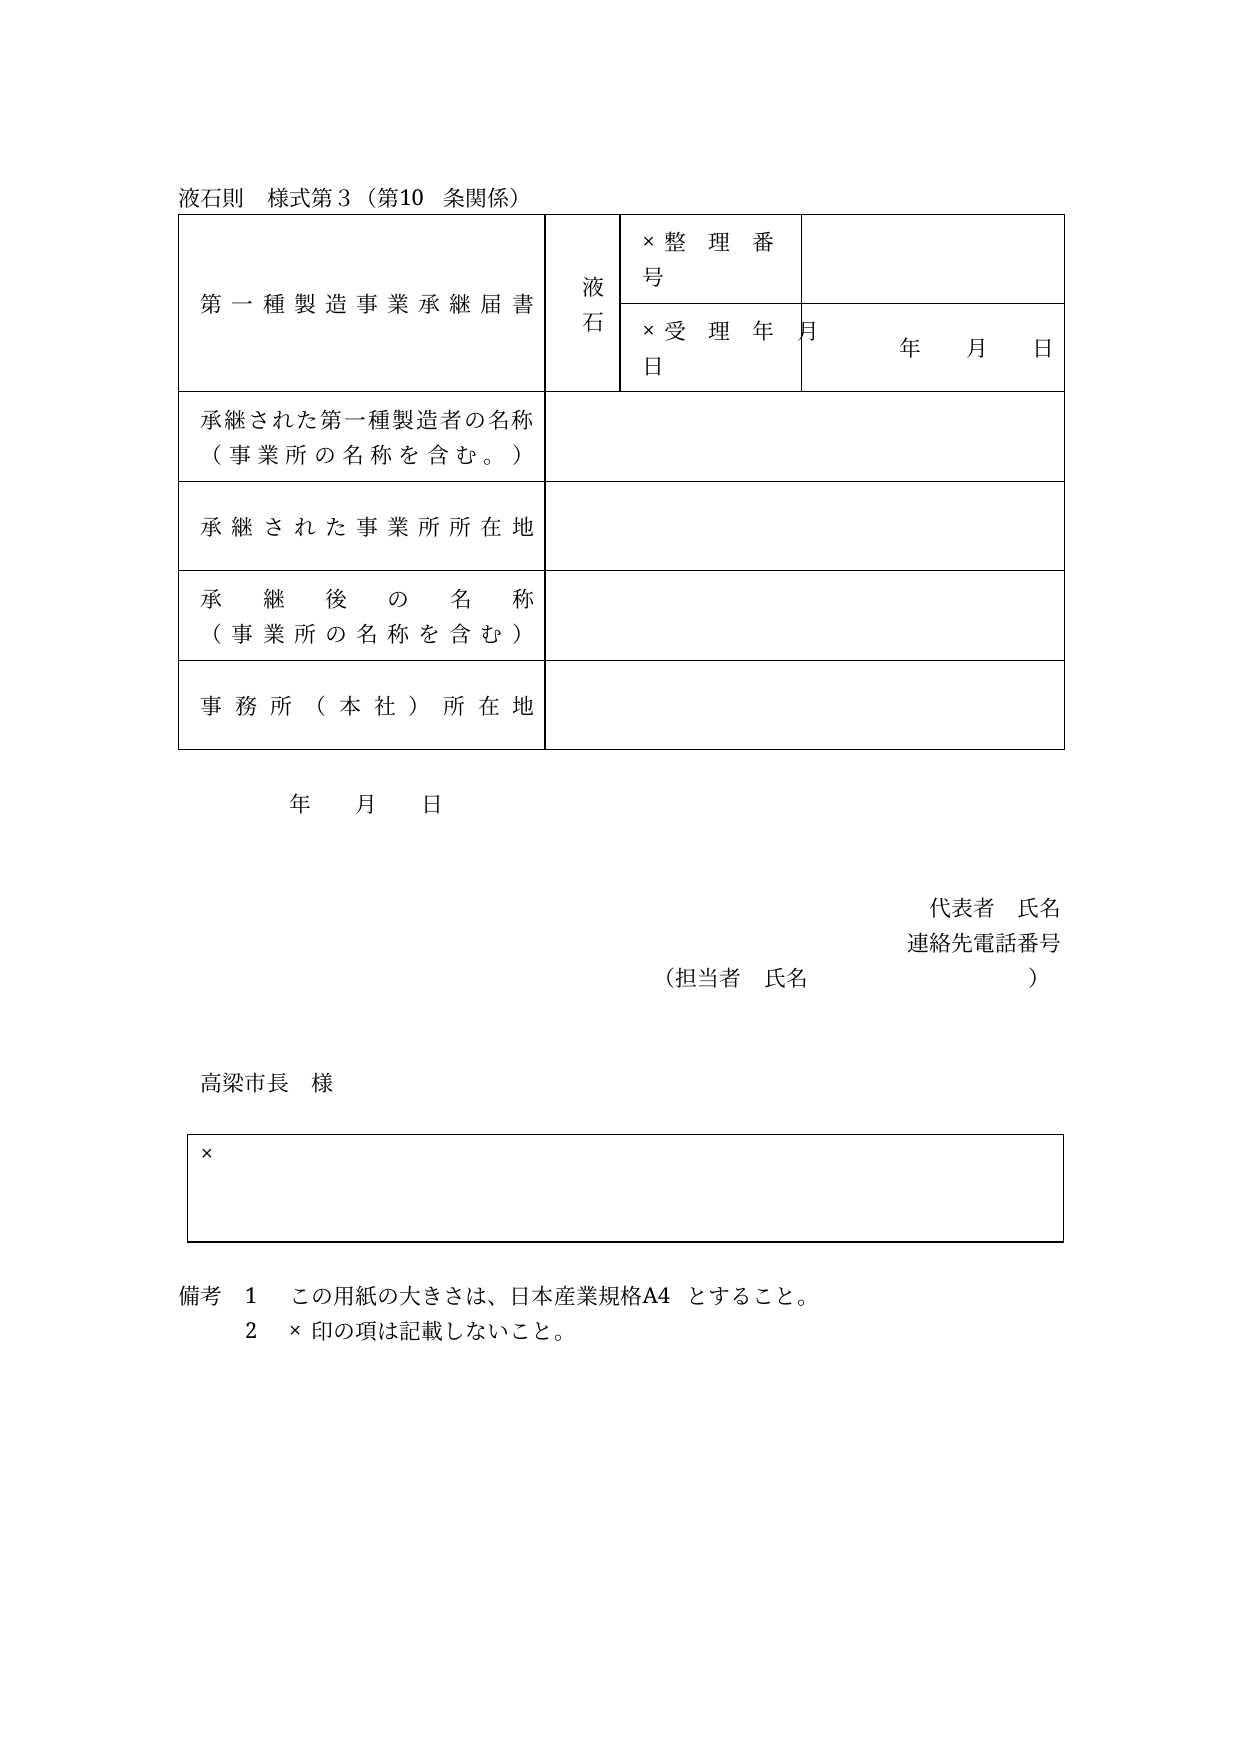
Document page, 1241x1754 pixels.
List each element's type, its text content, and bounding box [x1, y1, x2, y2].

text 液石則 様式第３（第10条関係） [178, 179, 1062, 214]
table_cell [546, 392, 1064, 481]
table_cell [546, 482, 1064, 570]
table_cell 承継された事業所所在地 [179, 482, 544, 570]
table_cell [546, 661, 1064, 749]
text 2 ×印の項は記載しないこと。 [178, 1312, 1062, 1347]
table_cell ×受理年月日 [621, 304, 801, 391]
table_header ×整理番号 [621, 215, 801, 302]
table_cell 年 月 日 [802, 304, 1064, 391]
table_header [802, 215, 1064, 302]
table_cell [546, 571, 1064, 660]
text 年 月 日 [178, 785, 1062, 820]
text 備考 1 この用紙の大きさは、日本産業規格A4とすること。 [178, 1277, 1062, 1312]
text 代表者 氏名 [178, 890, 1062, 925]
table_cell 承継された第一種製造者の名称 （事業所の名称を含む。） [179, 392, 544, 481]
table_header 液石 [546, 215, 619, 391]
text 連絡先電話番号 [178, 925, 1062, 960]
table_cell 承継後の名称 （事業所の名称を含む） [179, 571, 544, 660]
text 高梁市長 様 [178, 1064, 1062, 1099]
text （担当者 氏名 ） [178, 960, 1051, 995]
table_cell 事務所（本社）所在地 [179, 661, 544, 749]
table_header 第一種製造事業承継届書 [179, 215, 544, 391]
table_header × [188, 1135, 1063, 1241]
